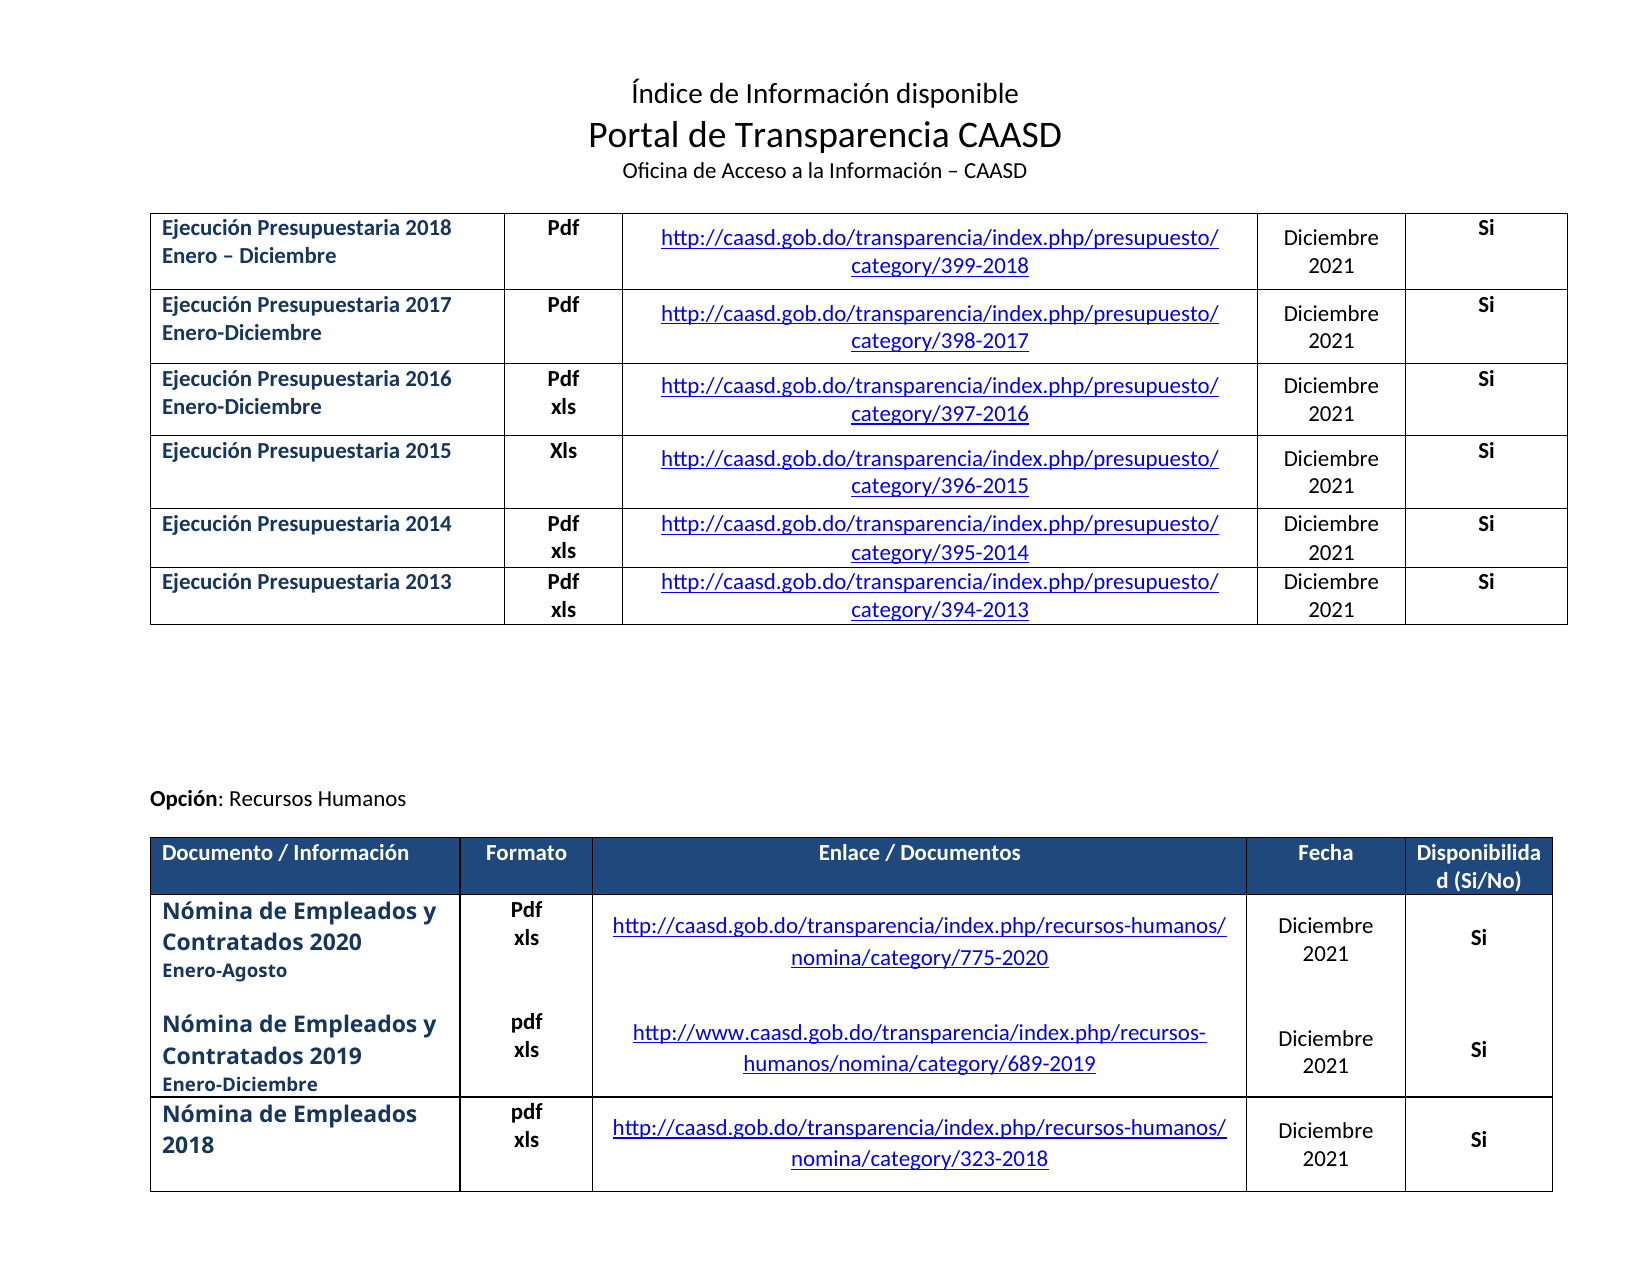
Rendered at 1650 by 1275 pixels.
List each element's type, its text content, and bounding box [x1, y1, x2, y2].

table_cell http://caasd.gob.do/transparencia/index.php/presupuesto/category/398-2017 [623, 290, 1257, 363]
table_cell Ejecución Presupuestaria 2015 [151, 436, 504, 508]
table_cell Ejecución Presupuestaria 2013 [151, 568, 504, 624]
table_cell Xls [505, 436, 622, 508]
table_cell http://caasd.gob.do/transparencia/index.php/presupuesto/category/395-2014 [623, 509, 1257, 567]
table_cell Ejecución Presupuestaria 2014 [151, 509, 504, 567]
table_cell http://caasd.gob.do/transparencia/index.php/presupuesto/category/396-2015 [623, 436, 1257, 508]
table_cell Pdf xls pdf xls [461, 895, 592, 1096]
table_cell http://caasd.gob.do/transparencia/index.php/presupuesto/category/399-2018 [623, 214, 1257, 289]
table_cell Ejecución Presupuestaria 2018 Enero – Diciembre [151, 214, 504, 289]
table_header Fecha [1247, 838, 1405, 894]
table_cell http://caasd.gob.do/transparencia/index.php/recursos-humanos/nomina/category/323-2018 [593, 1098, 1246, 1191]
table_cell Pdf xls [505, 568, 622, 624]
table_cell Si [1406, 214, 1567, 289]
table_cell Si [1406, 509, 1567, 567]
table_cell Diciembre 2021 [1258, 509, 1405, 567]
table_cell Ejecución Presupuestaria 2017 Enero-Diciembre [151, 290, 504, 363]
table_cell Pdf [505, 214, 622, 289]
table_cell Diciembre 2021 [1258, 436, 1405, 508]
table_cell Diciembre 2021 [1258, 214, 1405, 289]
table_cell Si [1406, 364, 1567, 435]
table_cell Si [1406, 1098, 1552, 1191]
table_cell http://caasd.gob.do/transparencia/index.php/recursos-humanos/nomina/category/775-2020 http://www.caasd.gob.do/transparencia/index.php/recursos-humanos/nomina/category/689-2019 [593, 895, 1246, 1096]
table_cell Diciembre 2021 [1247, 1098, 1405, 1191]
table_cell Si [1406, 436, 1567, 508]
table_cell Diciembre 2021 [1258, 568, 1405, 624]
table_cell Si [1406, 568, 1567, 624]
table_cell Nómina de Empleados 2018 [151, 1098, 459, 1191]
table_cell Diciembre 2021 [1258, 290, 1405, 363]
table_cell Ejecución Presupuestaria 2016 Enero-Diciembre [151, 364, 504, 435]
table_cell Si [1406, 290, 1567, 363]
table_header Formato [461, 838, 592, 894]
table_cell Si Si [1406, 895, 1552, 1096]
table_cell Pdf [505, 290, 622, 363]
table_cell Pdf xls [505, 364, 622, 435]
table_cell Nómina de Empleados y Contratados 2020 Enero-Agosto Nómina de Empleados y Contratados 2019 Enero-Diciembre [151, 895, 459, 1096]
table_header Documento / Información [151, 838, 459, 894]
table_cell Pdf xls [505, 509, 622, 567]
table_cell http://caasd.gob.do/transparencia/index.php/presupuesto/category/397-2016 [623, 364, 1257, 435]
table_header Enlace / Documentos [593, 838, 1246, 894]
table_cell http://caasd.gob.do/transparencia/index.php/presupuesto/category/394-2013 [623, 568, 1257, 624]
table_cell Diciembre 2021 Diciembre 2021 [1247, 895, 1405, 1096]
text Opción: Recursos Humanos [150, 784, 1500, 812]
table_header Disponibilidad (Si/No) [1406, 838, 1552, 894]
table_cell Diciembre 2021 [1258, 364, 1405, 435]
table_cell pdf xls [461, 1098, 592, 1191]
